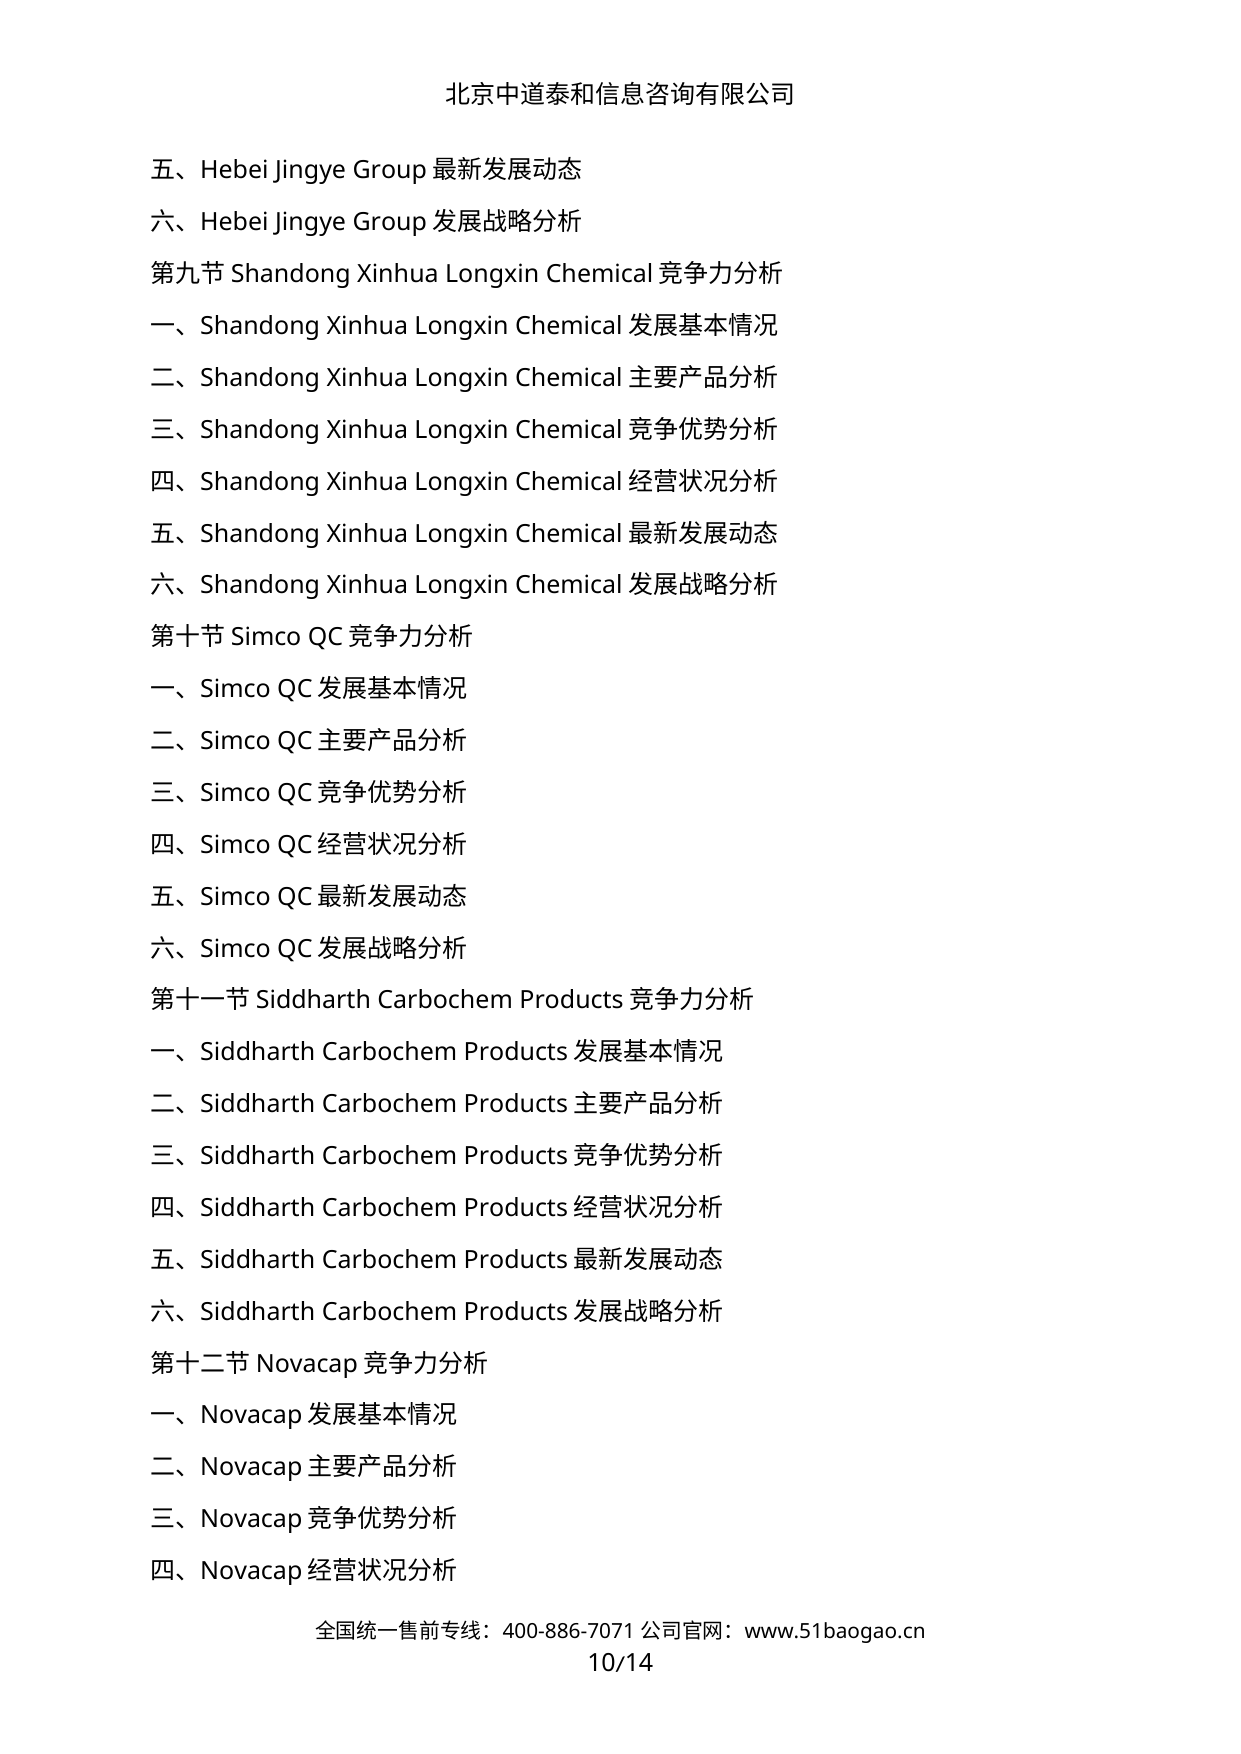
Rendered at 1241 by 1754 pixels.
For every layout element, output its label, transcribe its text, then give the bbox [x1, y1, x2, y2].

text 一、Simco QC发展基本情况 [150, 669, 1090, 705]
text 五、Shandong Xinhua Longxin Chemical最新发展动态 [150, 513, 1090, 549]
text 六、Hebei Jingye Group发展战略分析 [150, 202, 1090, 238]
text 四、Novacap经营状况分析 [150, 1551, 1090, 1587]
text 第九节 Shandong Xinhua Longxin Chemical竞争力分析 [150, 254, 1090, 290]
text 五、Hebei Jingye Group最新发展动态 [150, 150, 1090, 186]
text 三、Novacap竞争优势分析 [150, 1499, 1090, 1535]
text 第十二节 Novacap竞争力分析 [150, 1343, 1090, 1379]
text 二、Simco QC主要产品分析 [150, 721, 1090, 757]
text 四、Siddharth Carbochem Products经营状况分析 [150, 1187, 1090, 1224]
text 一、Siddharth Carbochem Products发展基本情况 [150, 1032, 1090, 1068]
text 二、Novacap主要产品分析 [150, 1447, 1090, 1483]
text 五、Simco QC最新发展动态 [150, 876, 1090, 912]
text 第十节 Simco QC竞争力分析 [150, 617, 1090, 653]
text 四、Shandong Xinhua Longxin Chemical经营状况分析 [150, 461, 1090, 497]
text 第十一节 Siddharth Carbochem Products竞争力分析 [150, 980, 1090, 1016]
text 一、Shandong Xinhua Longxin Chemical发展基本情况 [150, 306, 1090, 342]
text 六、Shandong Xinhua Longxin Chemical发展战略分析 [150, 565, 1090, 601]
text 二、Siddharth Carbochem Products主要产品分析 [150, 1084, 1090, 1120]
text 三、Shandong Xinhua Longxin Chemical竞争优势分析 [150, 409, 1090, 446]
text 四、Simco QC经营状况分析 [150, 824, 1090, 861]
text 二、Shandong Xinhua Longxin Chemical主要产品分析 [150, 357, 1090, 394]
text 六、Simco QC发展战略分析 [150, 928, 1090, 964]
text 一、Novacap发展基本情况 [150, 1395, 1090, 1431]
text 三、Siddharth Carbochem Products竞争优势分析 [150, 1136, 1090, 1172]
text 六、Siddharth Carbochem Products发展战略分析 [150, 1291, 1090, 1327]
text 三、Simco QC竞争优势分析 [150, 772, 1090, 809]
text 五、Siddharth Carbochem Products最新发展动态 [150, 1239, 1090, 1276]
